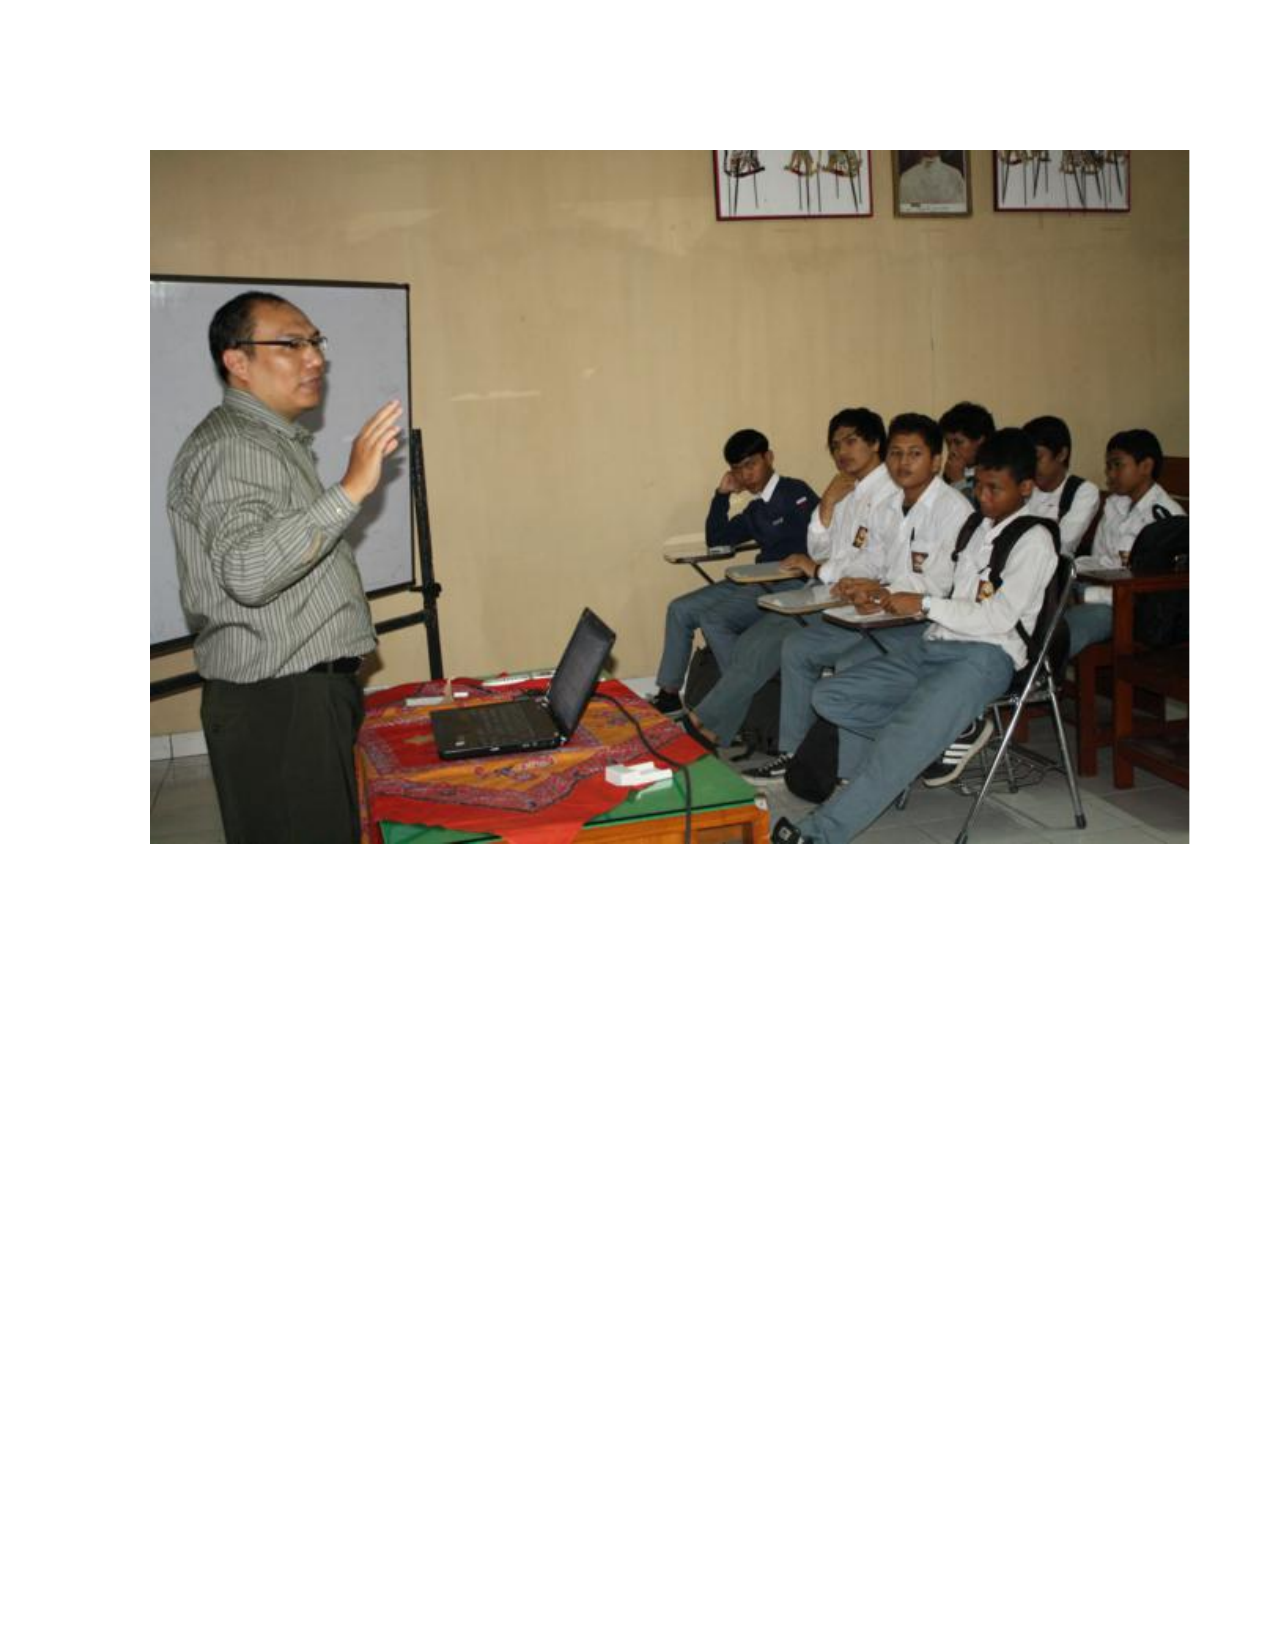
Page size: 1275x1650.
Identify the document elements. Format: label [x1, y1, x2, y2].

picture [150, 150, 1190, 844]
